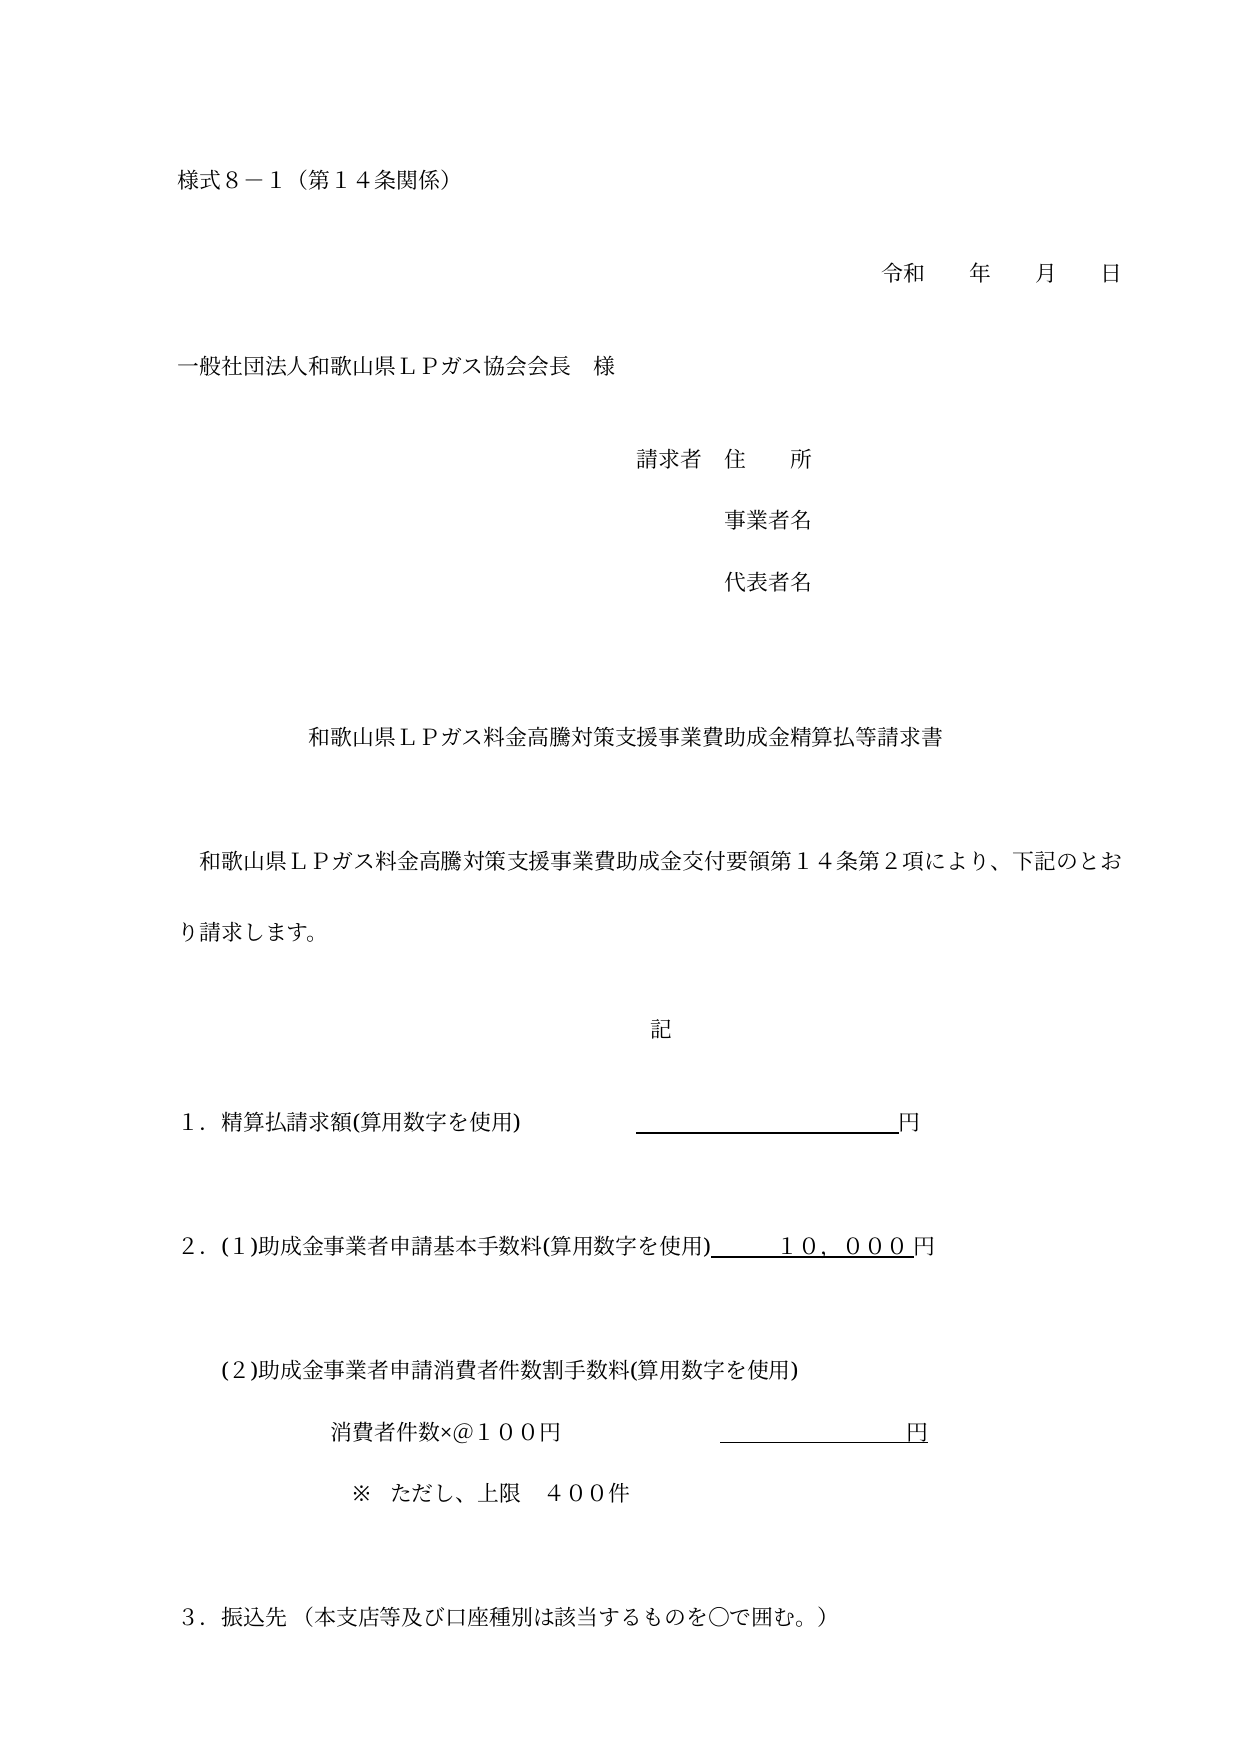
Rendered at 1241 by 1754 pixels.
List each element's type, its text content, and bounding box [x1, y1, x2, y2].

text １．精算払請求額(算用数字を使用) 円 [177, 1090, 1122, 1152]
text 和歌山県ＬＰガス料金高騰対策支援事業費助成金交付要領第１４条第２項により、下記のとおり請求します。 [177, 829, 1122, 962]
text (２)助成金事業者申請消費者件数割手数料(算用数字を使用) [177, 1338, 1122, 1400]
text 請求者 住 所 [177, 427, 1122, 488]
text 代表者名 [177, 550, 1122, 612]
text 消費者件数×＠１００円 円 [177, 1400, 1122, 1462]
text 令和 年 月 日 [177, 241, 1122, 303]
text 和歌山県ＬＰガス料金高騰対策支援事業費助成金精算払等請求書 [177, 705, 1122, 767]
text ３．振込先 （本支店等及び口座種別は該当するものを〇で囲む。） [177, 1585, 1122, 1647]
text 様式８－１（第１４条関係） [177, 148, 1122, 210]
text 事業者名 [177, 488, 1122, 550]
list ただし、上限 ４００件 [352, 1462, 1122, 1523]
text 記 [177, 997, 1122, 1059]
text ２．(１)助成金事業者申請基本手数料(算用数字を使用) １０，０００ 円 [177, 1214, 1122, 1276]
text 一般社団法人和歌山県ＬＰガス協会会長 様 [177, 334, 1122, 396]
